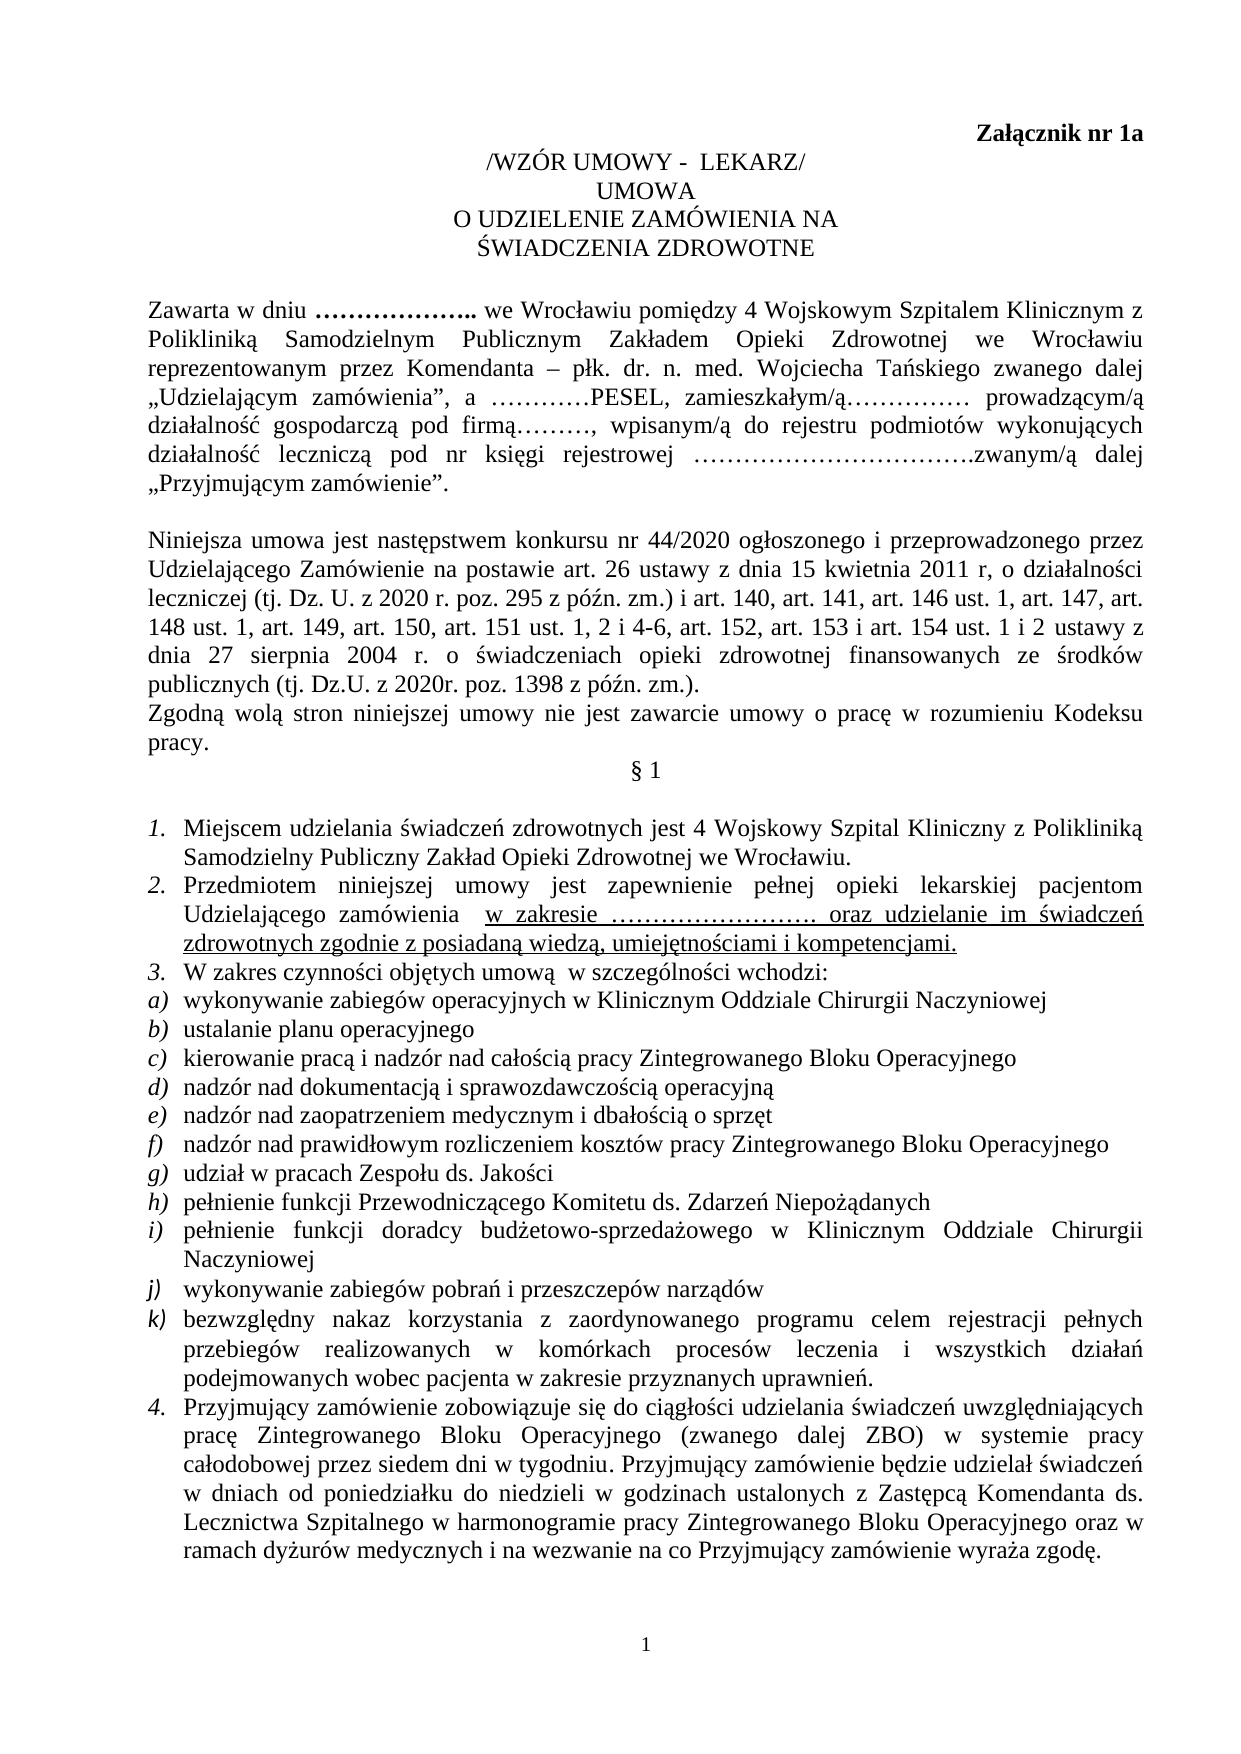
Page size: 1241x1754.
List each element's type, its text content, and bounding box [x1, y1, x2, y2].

list wykonywanie zabiegów operacyjnych w Klinicznym Oddziale Chirurgii Naczyniowej [148, 986, 1144, 1014]
text O UDZIELENIE ZAMÓWIENIA NA [148, 204, 1144, 233]
list Przedmiotem niniejszej umowy jest zapewnienie pełnej opieki lekarskiej pacjentom Udzielającego zamówienia w zakresie ……………………. oraz udzielanie im świadczeń zdrowotnych zgodnie z posiadaną wiedzą, umiejętnościami i kompetencjami. [148, 871, 1144, 957]
text /WZÓR UMOWY - LEKARZ/ [148, 147, 1144, 176]
list nadzór nad zaopatrzeniem medycznym i dbałością o sprzęt [148, 1101, 1144, 1129]
text Załącznik nr 1a [148, 118, 1144, 147]
list bezwzględny nakaz korzystania z zaordynowanego programu celem rejestracji pełnych przebiegów realizowanych w komórkach procesów leczenia i wszystkich działań podejmowanych wobec pacjenta w zakresie przyznanych uprawnień. [148, 1303, 1144, 1392]
list W zakres czynności objętych umową w szczególności wchodzi: [148, 957, 1144, 986]
text Niniejsza umowa jest następstwem konkursu nr 44/2020 ogłoszonego i przeprowadzonego przez Udzielającego Zamówienie na postawie art. 26 ustawy z dnia 15 kwietnia 2011 r, o działalności leczniczej (tj. Dz. U. z 2020 r. poz. 295 z późn. zm.) i art. 140, art. 141, art. 146 ust. 1, art. 147, art. 148 ust. 1, art. 149, art. 150, art. 151 ust. 1, 2 i 4-6, art. 152, art. 153 i art. 154 ust. 1 i 2 ustawy z dnia 27 sierpnia 2004 r. o świadczeniach opieki zdrowotnej finansowanych ze środków publicznych (tj. Dz.U. z 2020r. poz. 1398 z późn. zm.). [148, 526, 1144, 698]
list ustalanie planu operacyjnego [148, 1014, 1144, 1043]
list pełnienie funkcji doradcy budżetowo-sprzedażowego w Klinicznym Oddziale Chirurgii Naczyniowej [148, 1216, 1144, 1273]
list Przyjmujący zamówienie zobowiązuje się do ciągłości udzielania świadczeń uwzględniających pracę Zintegrowanego Bloku Operacyjnego (zwanego dalej ZBO) w systemie pracy całodobowej przez siedem dni w tygodniu. Przyjmujący zamówienie będzie udzielał świadczeń w dniach od poniedziałku do niedzieli w godzinach ustalonych z Zastępcą Komendanta ds. Lecznictwa Szpitalnego w harmonogramie pracy Zintegrowanego Bloku Operacyjnego oraz w ramach dyżurów medycznych i na wezwanie na co Przyjmujący zamówienie wyraża zgodę. [148, 1392, 1144, 1564]
text UMOWA [148, 176, 1144, 204]
text § 1 [148, 756, 1144, 784]
list udział w pracach Zespołu ds. Jakości [148, 1158, 1144, 1187]
text Zgodną wolą stron niniejszej umowy nie jest zawarcie umowy o pracę w rozumieniu Kodeksu pracy. [148, 698, 1144, 756]
text Zawarta w dniu ……………….. we Wrocławiu pomiędzy 4 Wojskowym Szpitalem Klinicznym z Polikliniką Samodzielnym Publicznym Zakładem Opieki Zdrowotnej we Wrocławiu reprezentowanym przez Komendanta – płk. dr. n. med. Wojciecha Tańskiego zwanego dalej „Udzielającym zamówienia”, a …………PESEL, zamieszkałym/ą…………… prowadzącym/ą działalność gospodarczą pod firmą………, wpisanym/ą do rejestru podmiotów wykonujących działalność leczniczą pod nr księgi rejestrowej …………………………….zwanym/ą dalej „Przyjmującym zamówienie”. [148, 296, 1144, 497]
list nadzór nad prawidłowym rozliczeniem kosztów pracy Zintegrowanego Bloku Operacyjnego [148, 1129, 1144, 1158]
list Miejscem udzielania świadczeń zdrowotnych jest 4 Wojskowy Szpital Kliniczny z Polikliniką Samodzielny Publiczny Zakład Opieki Zdrowotnej we Wrocławiu. [148, 813, 1144, 871]
list pełnienie funkcji Przewodniczącego Komitetu ds. Zdarzeń Niepożądanych [148, 1187, 1144, 1216]
list nadzór nad dokumentacją i sprawozdawczością operacyjną [148, 1072, 1144, 1101]
list wykonywanie zabiegów pobrań i przeszczepów narządów [148, 1273, 1144, 1303]
text ŚWIADCZENIA ZDROWOTNE [148, 233, 1144, 262]
list kierowanie pracą i nadzór nad całością pracy Zintegrowanego Bloku Operacyjnego [148, 1043, 1144, 1072]
